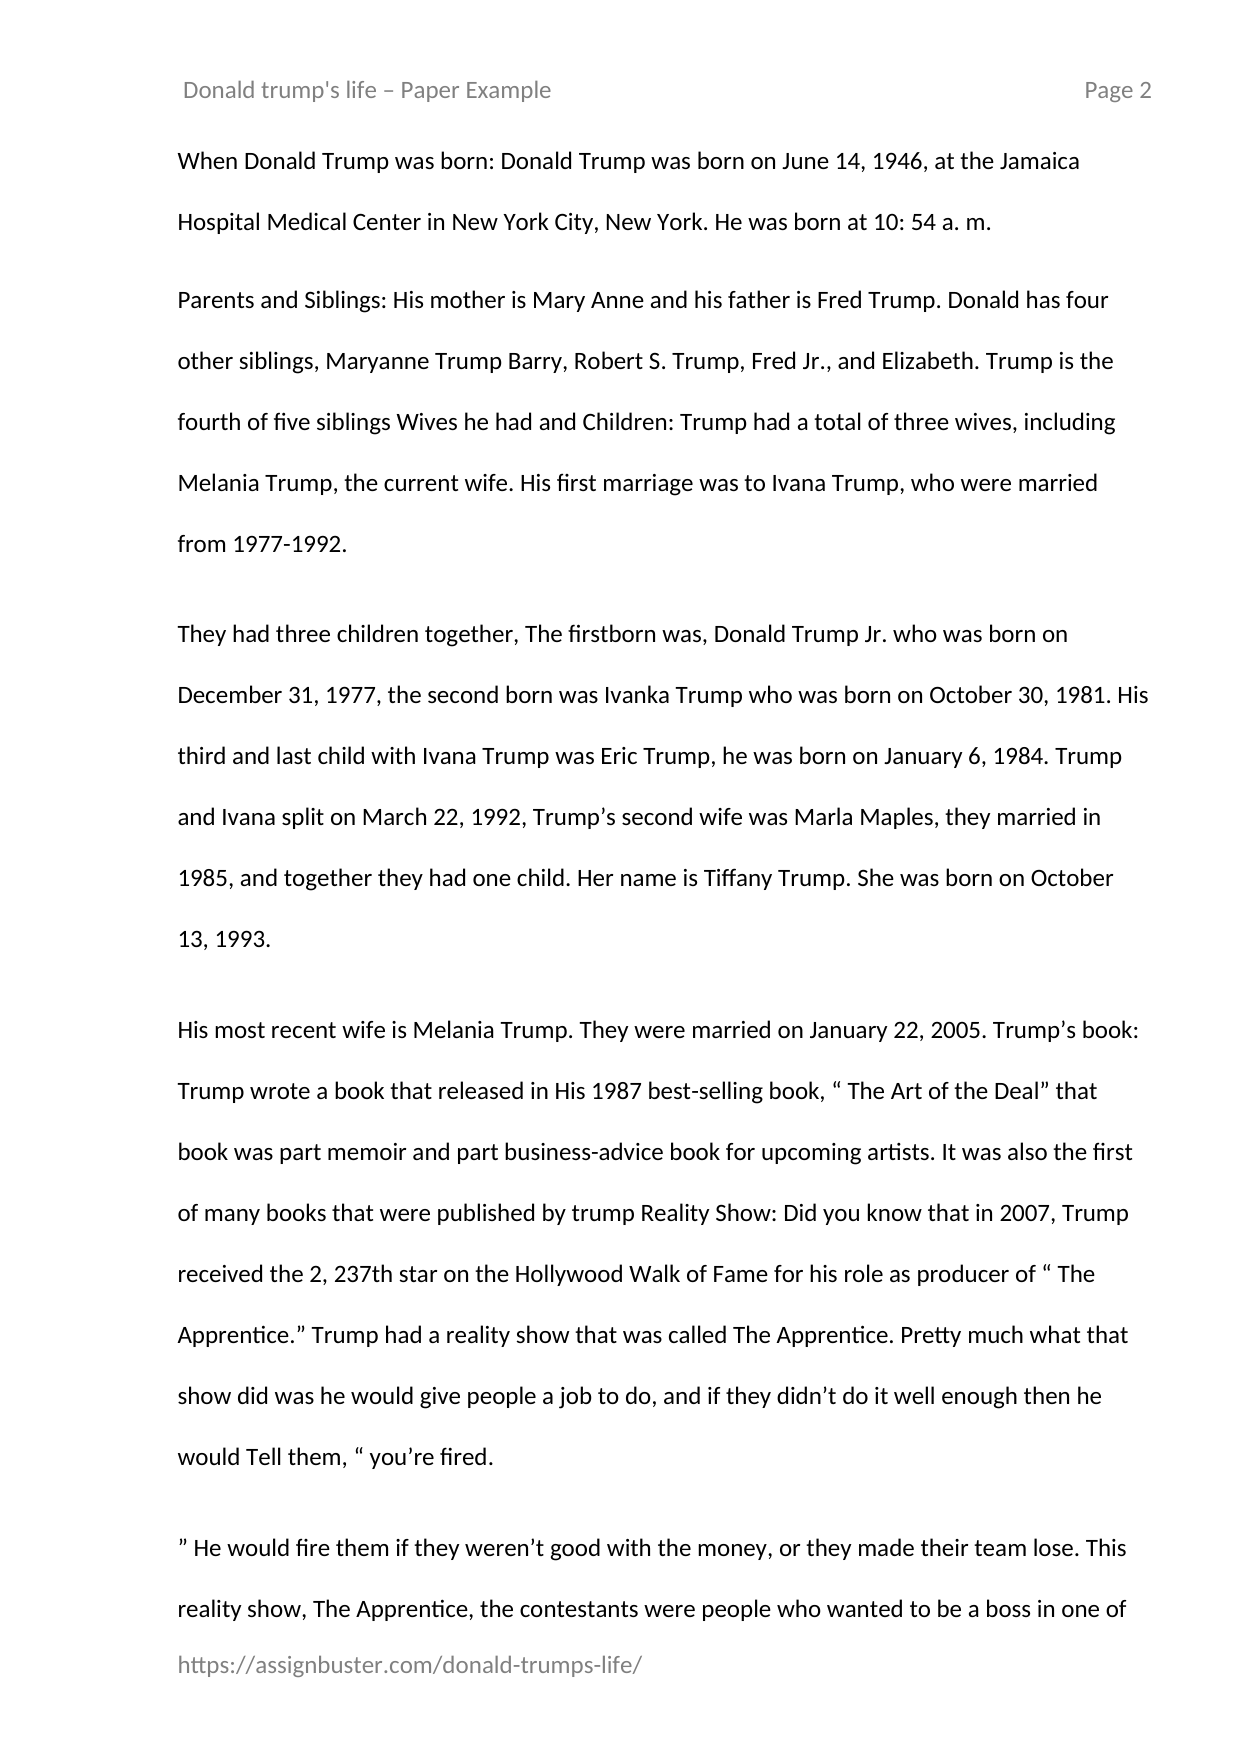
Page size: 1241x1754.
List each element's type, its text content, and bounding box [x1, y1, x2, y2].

text Parents and Siblings: His mother is Mary Anne and his father is Fred Trump. Donald has four other siblings, Maryanne Trump Barry, Robert S. Trump, Fred Jr., and Elizabeth. Trump is the fourth of five siblings Wives he had and Children: Trump had a total of three wives, including Melania Trump, the current wife. His first marriage was to Ivana Trump, who were married from 1977-1992. [177, 284, 1152, 558]
text When Donald Trump was born: Donald Trump was born on June 14, 1946, at the Jamaica Hospital Medical Center in New York City, New York. He was born at 10: 54 a. m. [177, 145, 1152, 237]
text They had three children together, The firstborn was, Donald Trump Jr. who was born on December 31, 1977, the second born was Ivanka Trump who was born on October 30, 1981. His third and last child with Ivana Trump was Eric Trump, he was born on January 6, 1984. Trump and Ivana split on March 22, 1992, Trump’s second wife was Marla Maples, they married in 1985, and together they had one child. Her name is Tiffany Trump. She was born on October 13, 1993. [177, 618, 1152, 954]
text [177, 1532, 1152, 1623]
text His most recent wife is Melania Trump. They were married on January 22, 2005. Trump’s book: Trump wrote a book that released in His 1987 best-selling book, “ The Art of the Deal” that book was part memoir and part business-advice book for upcoming artists. It was also the first of many books that were published by trump Reality Show: Did you know that in 2007, Trump received the 2, 237th star on the Hollywood Walk of Fame for his role as producer of “ The Apprentice.” Trump had a reality show that was called The Apprentice. Pretty much what that show did was he would give people a job to do, and if they didn’t do it well enough then he would Tell them, “ you’re fired. [177, 1014, 1152, 1472]
